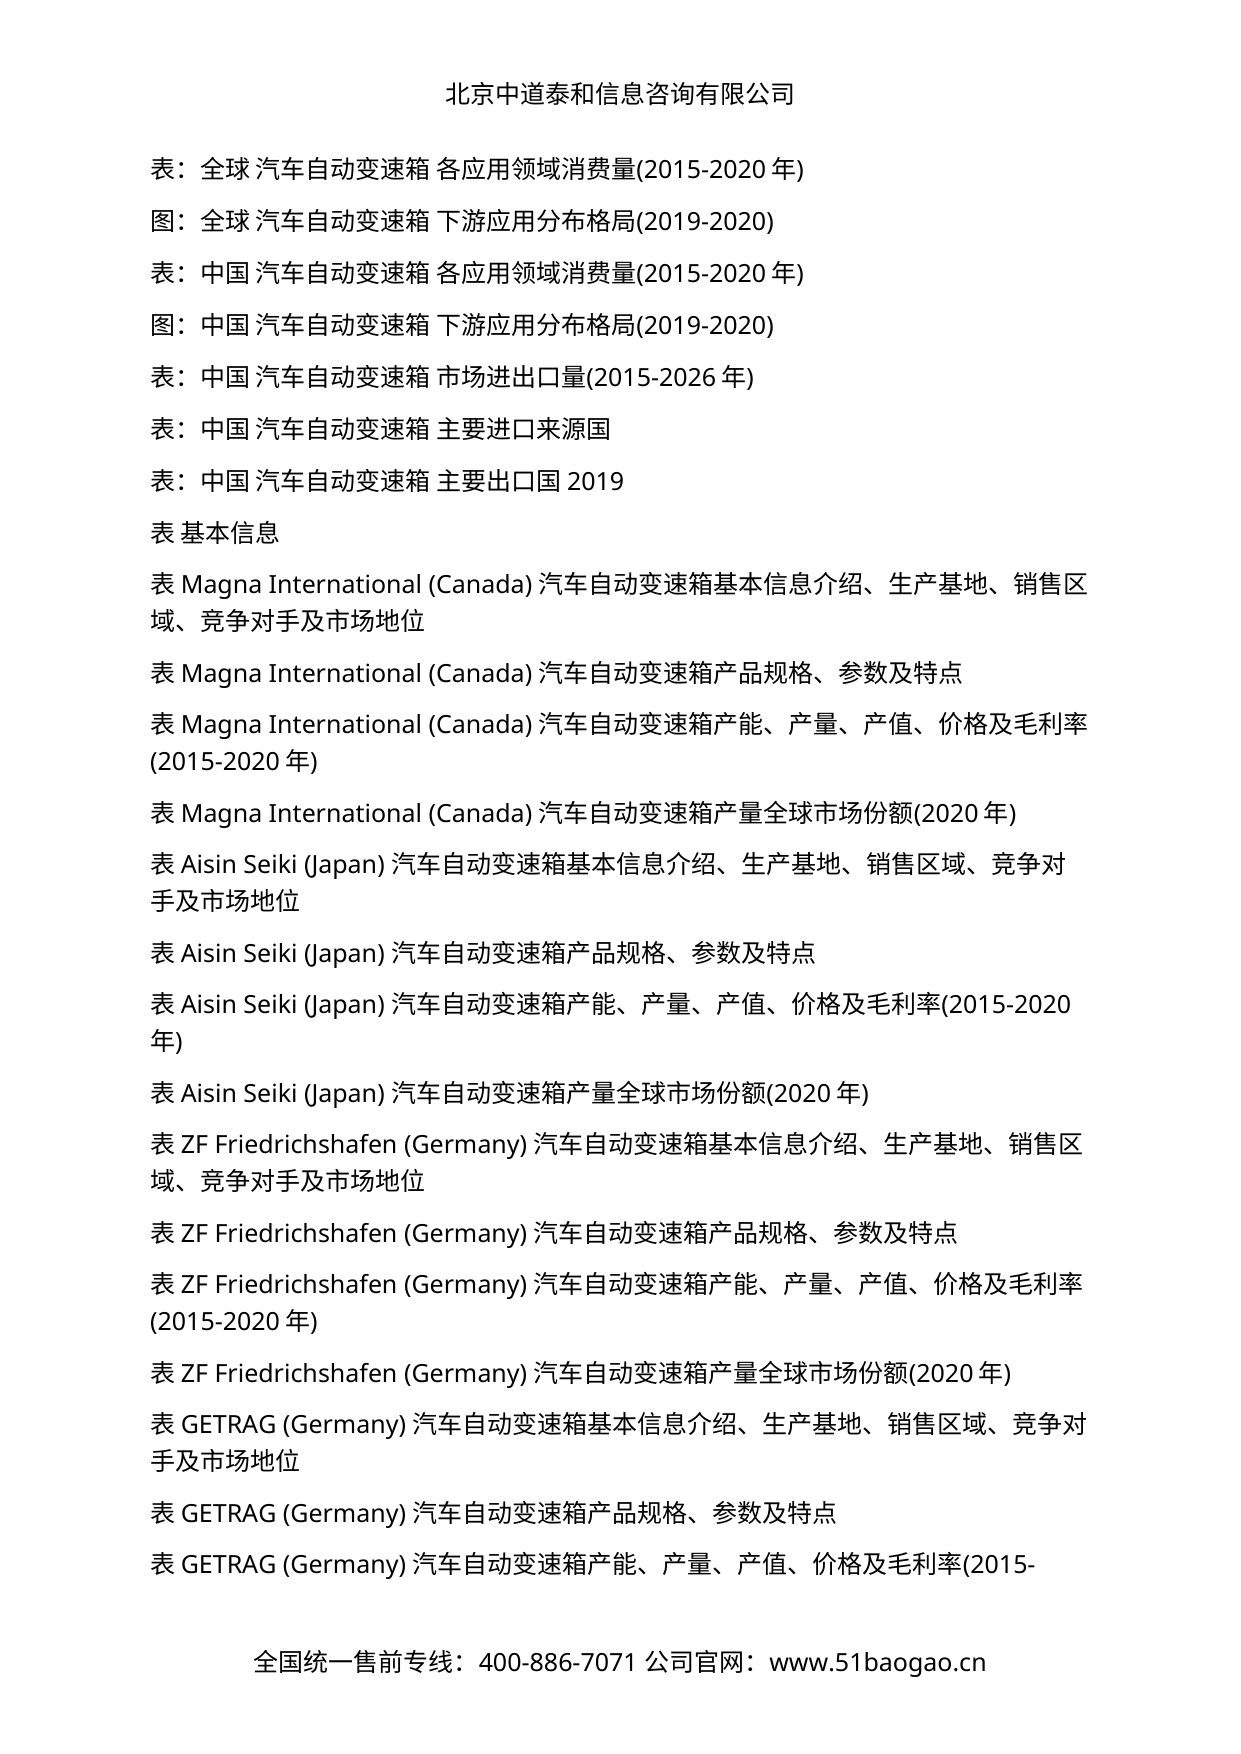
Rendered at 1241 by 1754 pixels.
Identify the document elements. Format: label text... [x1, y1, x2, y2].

text 表 Aisin Seiki (Japan) 汽车自动变速箱产品规格、参数及特点 [150, 933, 1090, 969]
text 表 基本信息 [150, 513, 1090, 549]
text 表 Magna International (Canada) 汽车自动变速箱基本信息介绍、生产基地、销售区域、竞争对手及市场地位 [150, 565, 1090, 637]
text 表 Magna International (Canada) 汽车自动变速箱产品规格、参数及特点 [150, 653, 1090, 689]
text 表 Aisin Seiki (Japan) 汽车自动变速箱基本信息介绍、生产基地、销售区域、竞争对手及市场地位 [150, 845, 1090, 917]
text 表 ZF Friedrichshafen (Germany) 汽车自动变速箱产能、产量、产值、价格及毛利率(2015-2020年) [150, 1265, 1090, 1337]
text 表 Magna International (Canada) 汽车自动变速箱产量全球市场份额(2020年) [150, 793, 1090, 829]
text 表 Aisin Seiki (Japan) 汽车自动变速箱产量全球市场份额(2020年) [150, 1073, 1090, 1109]
text 表：中国 汽车自动变速箱 主要出口国 2019 [150, 461, 1090, 497]
text 表 GETRAG (Germany) 汽车自动变速箱基本信息介绍、生产基地、销售区域、竞争对手及市场地位 [150, 1405, 1090, 1477]
text 表 ZF Friedrichshafen (Germany) 汽车自动变速箱基本信息介绍、生产基地、销售区域、竞争对手及市场地位 [150, 1125, 1090, 1197]
text 表 Magna International (Canada) 汽车自动变速箱产能、产量、产值、价格及毛利率(2015-2020年) [150, 705, 1090, 777]
text 表 Aisin Seiki (Japan) 汽车自动变速箱产能、产量、产值、价格及毛利率(2015-2020年) [150, 985, 1090, 1057]
text 表 ZF Friedrichshafen (Germany) 汽车自动变速箱产品规格、参数及特点 [150, 1213, 1090, 1249]
text 表：全球 汽车自动变速箱 各应用领域消费量(2015-2020年) [150, 150, 1090, 186]
text 表：中国 汽车自动变速箱 市场进出口量(2015-2026年) [150, 357, 1090, 394]
text 表 GETRAG (Germany) 汽车自动变速箱产品规格、参数及特点 [150, 1493, 1090, 1529]
text 表：中国 汽车自动变速箱 各应用领域消费量(2015-2020年) [150, 254, 1090, 290]
text 图：中国 汽车自动变速箱 下游应用分布格局(2019-2020) [150, 306, 1090, 342]
text 表 ZF Friedrichshafen (Germany) 汽车自动变速箱产量全球市场份额(2020年) [150, 1353, 1090, 1389]
text 表：中国 汽车自动变速箱 主要进口来源国 [150, 409, 1090, 446]
text 图：全球 汽车自动变速箱 下游应用分布格局(2019-2020) [150, 202, 1090, 238]
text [150, 1545, 1090, 1581]
